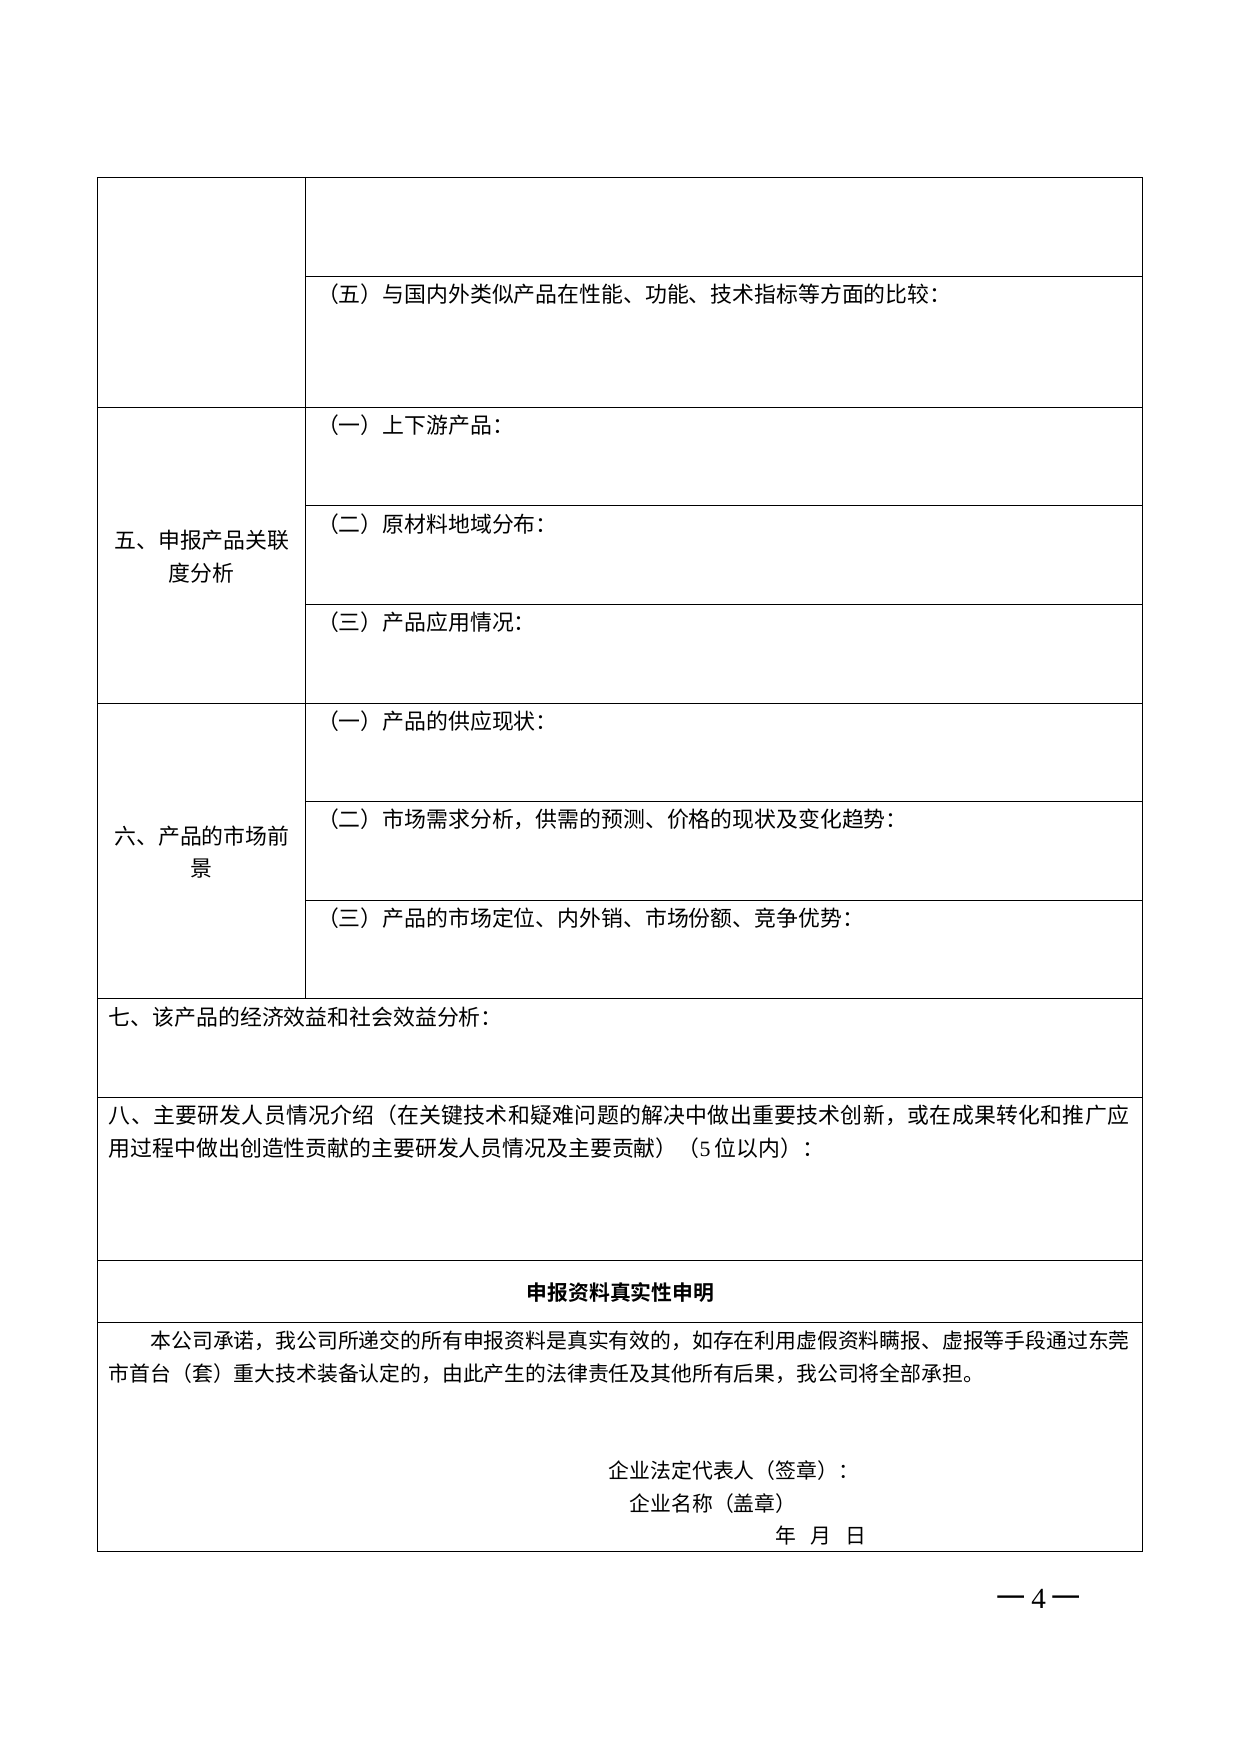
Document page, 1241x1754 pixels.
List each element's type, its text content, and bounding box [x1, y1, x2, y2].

table_cell （一）上下游产品： [306, 408, 1142, 505]
table_cell （二）原材料地域分布： [306, 506, 1142, 604]
table_cell （三）产品的市场定位、内外销、市场份额、竞争优势： [306, 901, 1142, 998]
table_cell 六、产品的市场前景 [98, 704, 305, 998]
table_cell 五、申报产品关联度分析 [98, 408, 305, 702]
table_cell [306, 178, 1142, 276]
table_cell 本公司承诺，我公司所递交的所有申报资料是真实有效的，如存在利用虚假资料瞒报、虚报等手段通过东莞市首台（套）重大技术装备认定的，由此产生的法律责任及其他所有后果，我公司将全部承担。 企业法定代表人（签章）： 企业名称（盖章） 年 月 日 [98, 1323, 1142, 1551]
table_cell （三）产品应用情况： [306, 605, 1142, 702]
table_cell 申报资料真实性申明 [98, 1261, 1142, 1322]
table_cell （二）市场需求分析，供需的预测、价格的现状及变化趋势： [306, 802, 1142, 899]
table_cell （一）产品的供应现状： [306, 704, 1142, 801]
table_cell 七、该产品的经济效益和社会效益分析： [98, 999, 1142, 1097]
table_cell （五）与国内外类似产品在性能、功能、技术指标等方面的比较： [306, 277, 1142, 407]
table_cell 八、主要研发人员情况介绍（在关键技术和疑难问题的解决中做出重要技术创新，或在成果转化和推广应用过程中做出创造性贡献的主要研发人员情况及主要贡献）（5位以内）： [98, 1098, 1142, 1260]
